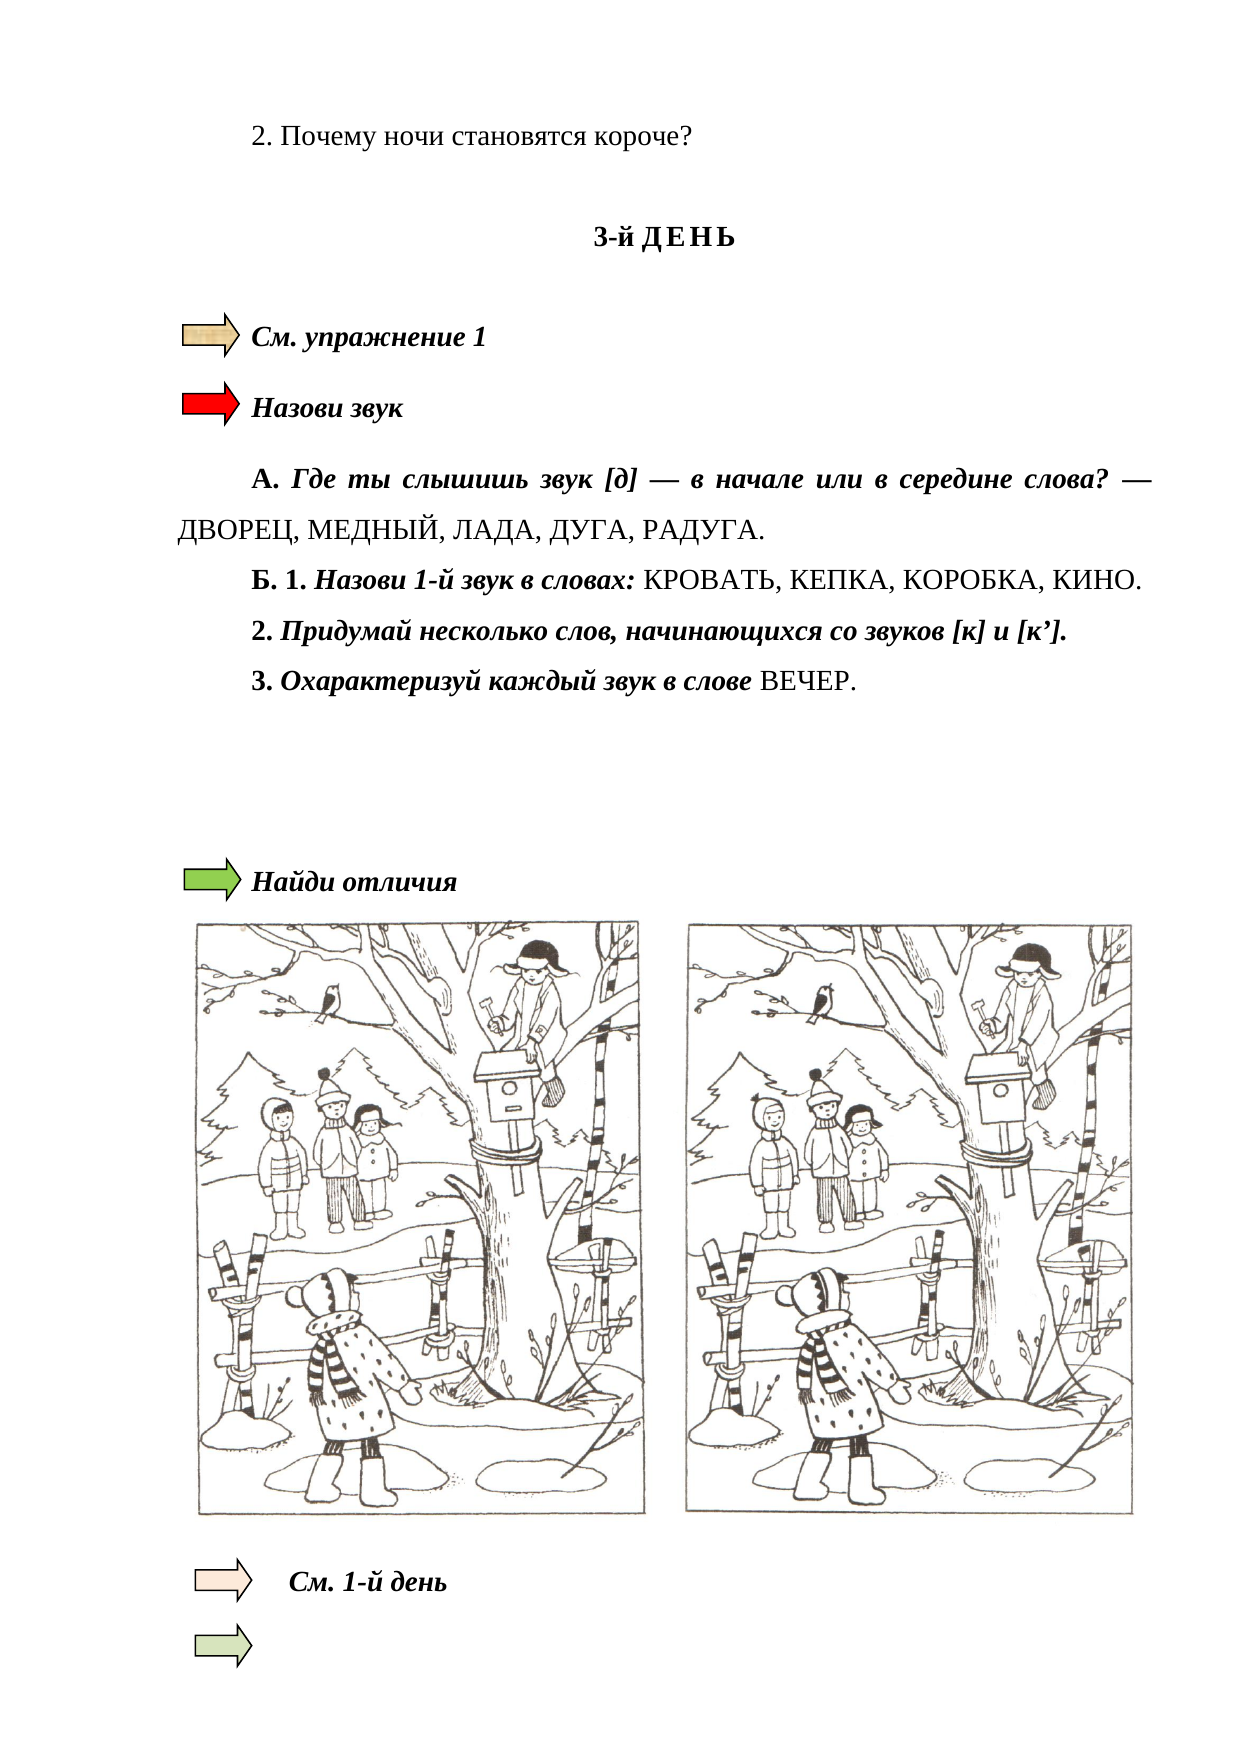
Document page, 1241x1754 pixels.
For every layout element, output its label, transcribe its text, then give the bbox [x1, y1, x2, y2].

text А. Где ты слышишь звук [д] — в начале или в середине слова? — ДВОРЕЦ, МЕДНЫЙ, ЛАДА, ДУГА, РАДУГА. [177, 462, 1152, 546]
text 2. Почему ночи становятся короче? [251, 118, 1152, 152]
text 2. Придумай несколько слов, начинающихся со звуков [к] и [к’]. [177, 613, 1152, 646]
picture [184, 319, 237, 351]
text См. 1-й день [288, 1564, 1152, 1598]
text См. упражнение 1 [177, 319, 224, 353]
text Найди отличия [230, 864, 1152, 898]
text 3. Охарактеризуй каждый звук в слове ВЕЧЕР. [177, 663, 1152, 696]
picture [177, 914, 1152, 1530]
text См. упражнение 1 [229, 319, 1152, 353]
text Найди отличия [177, 864, 225, 898]
text 3-й ДЕНЬ [177, 219, 1152, 252]
text Назови звук [177, 391, 224, 424]
text Б. 1. Назови 1-й звук в словах: КРОВАТЬ, КЕПКА, КОРОБКА, КИНО. [177, 562, 1152, 596]
text Назови звук [227, 391, 1152, 424]
